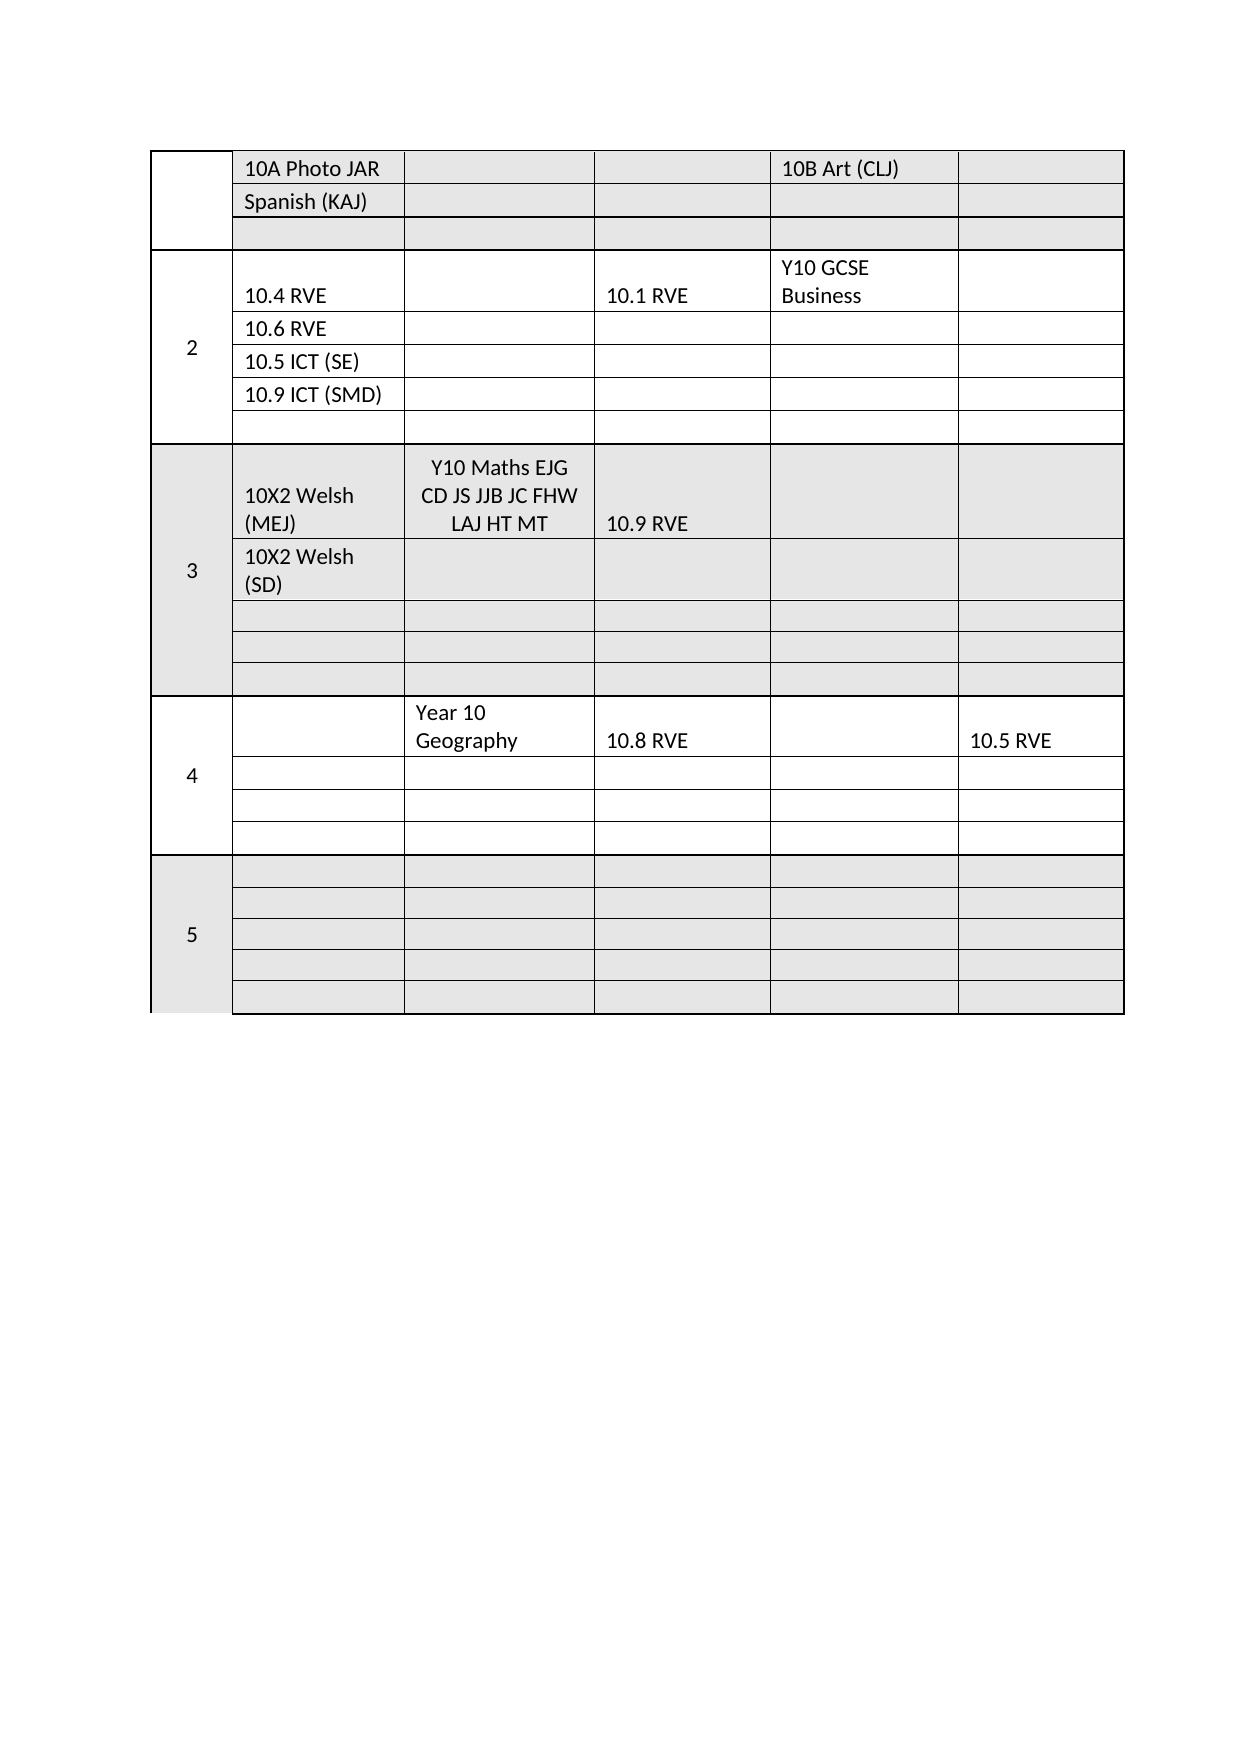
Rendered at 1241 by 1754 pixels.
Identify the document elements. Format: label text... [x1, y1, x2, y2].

table_cell [771, 218, 958, 249]
table_cell [959, 790, 1123, 821]
table_cell [959, 251, 1123, 311]
table_cell [595, 312, 770, 344]
table_cell [595, 919, 770, 949]
table_cell [595, 601, 770, 631]
table_cell Year 10 Geography [405, 697, 594, 756]
table_cell [405, 539, 594, 599]
table_cell [595, 378, 770, 410]
table_cell [233, 981, 404, 1013]
table_cell [405, 411, 594, 443]
table_cell 10A Photo JAR [233, 151, 404, 183]
table_cell [595, 345, 770, 377]
table_cell [405, 312, 594, 344]
table_cell [595, 184, 770, 216]
table_cell 10.6 RVE [233, 312, 404, 344]
table_cell [959, 184, 1123, 216]
table_cell 10.4 RVE [233, 251, 404, 311]
table_cell [771, 345, 958, 377]
table_cell [405, 919, 594, 949]
table_cell [959, 757, 1123, 789]
table_cell [233, 663, 404, 695]
table_cell [404, 151, 594, 183]
table_cell [771, 378, 958, 410]
table_cell [959, 663, 1123, 695]
table_cell 10.8 RVE [595, 697, 770, 756]
table_cell Y10 Maths EJG CD JS JJB JC FHW LAJ HT MT [405, 445, 594, 538]
table_cell [771, 539, 958, 599]
table_cell [405, 601, 594, 631]
table_cell [405, 790, 594, 821]
table_cell [771, 950, 958, 980]
table_cell [771, 312, 958, 344]
table_cell [595, 757, 770, 789]
table_cell [595, 663, 770, 695]
table_cell [233, 919, 404, 949]
table_cell [233, 757, 404, 789]
table_cell 10.1 RVE [595, 251, 770, 311]
table_cell [771, 184, 958, 216]
table_cell [959, 411, 1123, 443]
table_cell [405, 822, 594, 853]
table_cell [233, 888, 404, 918]
table_cell 10.5 ICT (SE) [233, 345, 404, 377]
table_cell 2 [152, 251, 232, 443]
table_cell [595, 151, 770, 183]
table_cell [771, 663, 958, 695]
table_cell [959, 601, 1123, 631]
table_cell [959, 445, 1123, 538]
table_cell [233, 632, 404, 662]
table_cell [958, 151, 1123, 183]
table_cell [233, 411, 404, 443]
table_cell Spanish (KAJ) [233, 184, 404, 216]
table_cell 3 [152, 445, 232, 695]
table_cell [771, 411, 958, 443]
table_cell [771, 822, 958, 853]
table_cell [771, 445, 958, 538]
table_cell [405, 888, 594, 918]
table_cell [233, 790, 404, 821]
table_cell [233, 697, 404, 756]
table_cell [959, 822, 1123, 853]
table_cell 10B Art (CLJ) [770, 151, 958, 183]
table_cell [959, 539, 1123, 599]
table_cell [959, 981, 1123, 1013]
table_cell [595, 411, 770, 443]
table_cell 4 [152, 697, 232, 853]
table_cell [959, 950, 1123, 980]
table_cell [595, 950, 770, 980]
table_cell 10.9 RVE [595, 445, 770, 538]
table_cell [405, 218, 594, 249]
table_cell [771, 790, 958, 821]
table_cell [959, 378, 1123, 410]
table_cell [771, 757, 958, 789]
table_cell [405, 663, 594, 695]
table_cell [771, 919, 958, 949]
table_cell [405, 981, 594, 1013]
table_cell [595, 539, 770, 599]
table_cell [595, 888, 770, 918]
table_cell [959, 218, 1123, 249]
table_cell [405, 856, 594, 887]
table_cell [959, 856, 1123, 887]
table_cell [233, 822, 404, 853]
table_cell [771, 888, 958, 918]
table_cell [595, 822, 770, 853]
table_cell [405, 345, 594, 377]
table_cell [959, 312, 1123, 344]
table_cell [959, 345, 1123, 377]
table_cell [959, 632, 1123, 662]
table_cell [233, 856, 404, 887]
table_cell [771, 632, 958, 662]
table_cell [405, 251, 594, 311]
table_cell [771, 697, 958, 756]
table_cell [233, 218, 404, 249]
table_cell [405, 632, 594, 662]
table_cell [405, 184, 594, 216]
table_cell [595, 790, 770, 821]
table_cell [959, 919, 1123, 949]
table_cell 10.9 ICT (SMD) [233, 378, 404, 410]
table_cell [595, 632, 770, 662]
table_cell [595, 218, 770, 249]
table_cell [405, 950, 594, 980]
table_cell [405, 378, 594, 410]
table_cell 10X2 Welsh (MEJ) [233, 445, 404, 538]
table_cell [233, 601, 404, 631]
table_cell Y10 GCSE Business [771, 251, 958, 311]
table_cell [233, 950, 404, 980]
table_cell [959, 888, 1123, 918]
table_cell 10X2 Welsh (SD) [233, 539, 404, 599]
table_cell [595, 981, 770, 1013]
table_cell [405, 757, 594, 789]
table_cell 5 [152, 856, 232, 1013]
table_cell [595, 856, 770, 887]
table_cell 10.5 RVE [959, 697, 1123, 756]
table_cell [771, 981, 958, 1013]
table_cell [771, 601, 958, 631]
table_cell [771, 856, 958, 887]
